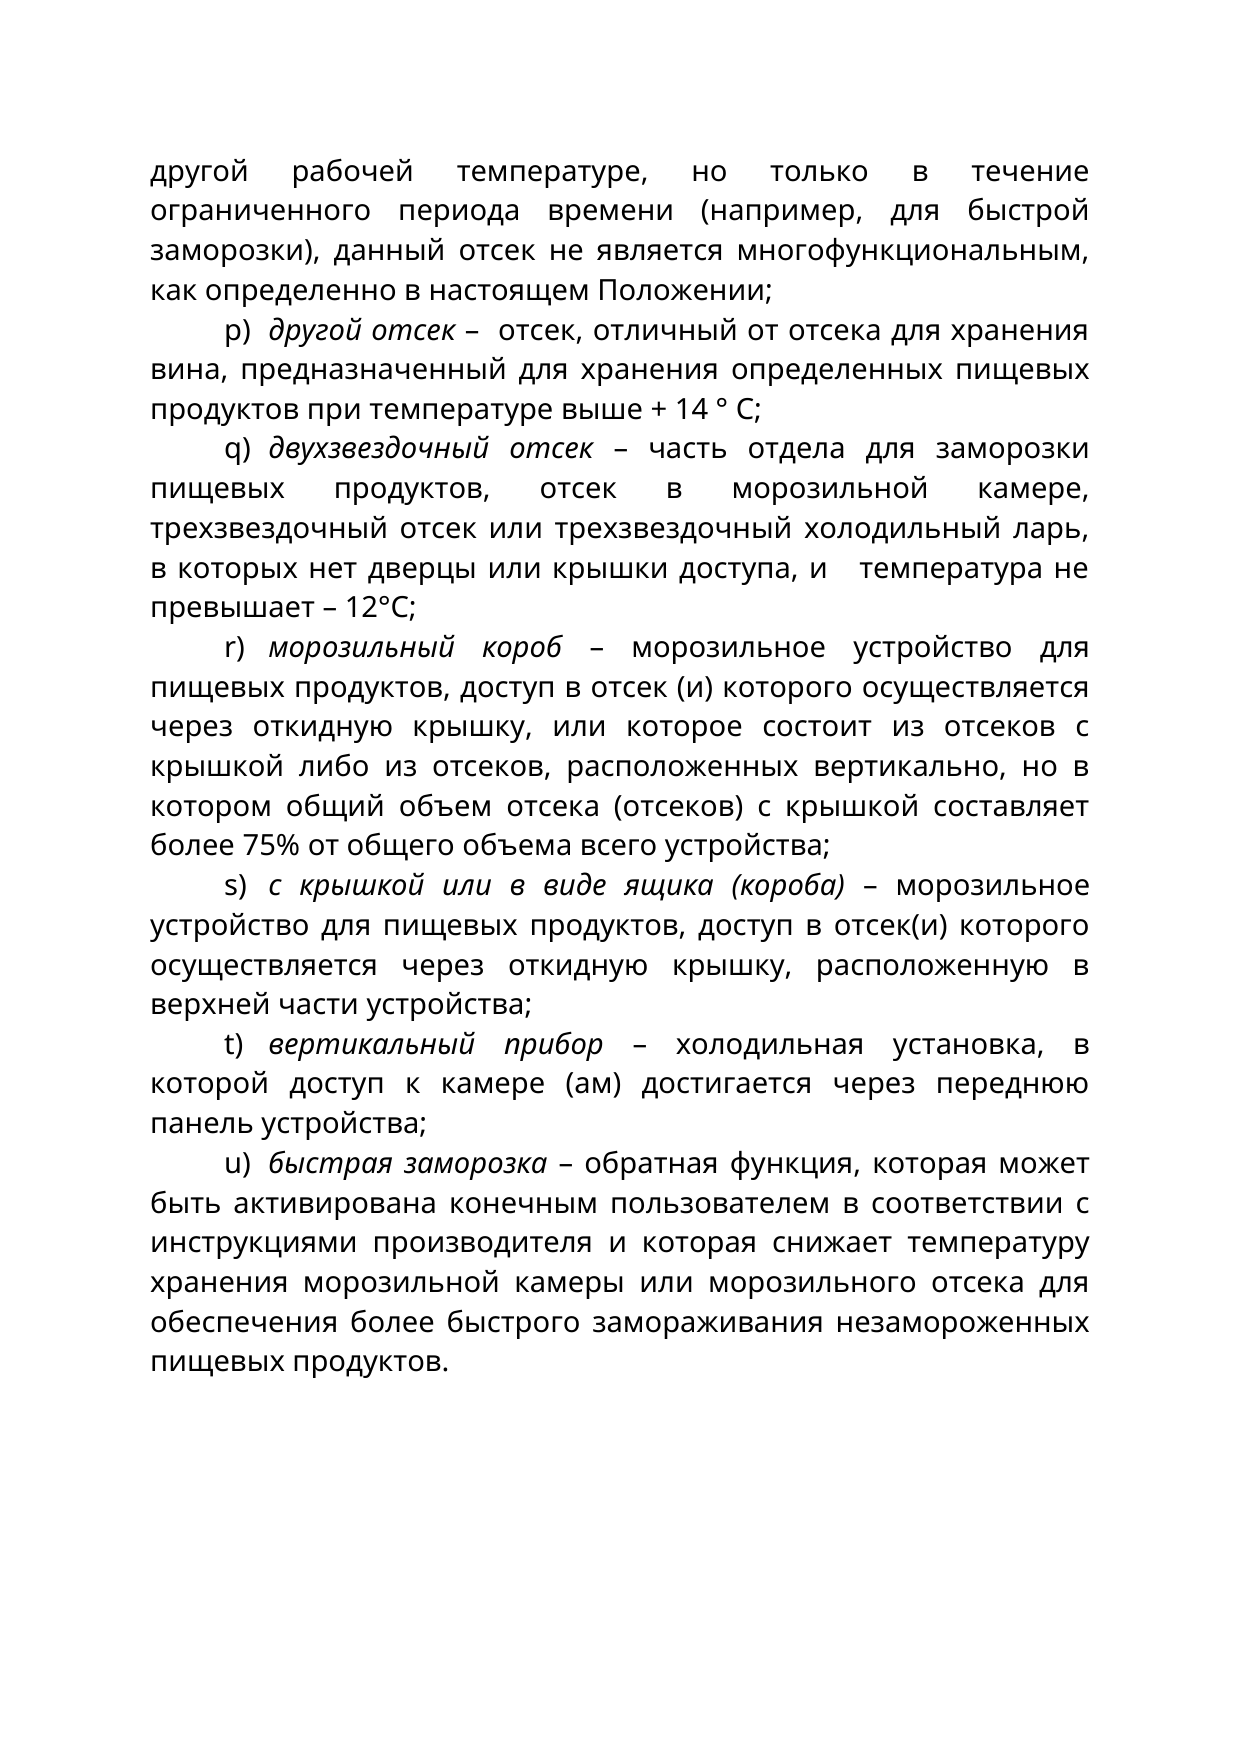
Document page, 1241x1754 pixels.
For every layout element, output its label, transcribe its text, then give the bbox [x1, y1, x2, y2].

text t) вертикальный прибор – холодильная установка, в которой доступ к камере (ам) достигается через переднюю панель устройства; [150, 1023, 1090, 1142]
text p) другой отсек – отсек, отличный от отсека для хранения вина, предназначенный для хранения определенных пищевых продуктов при температуре выше + 14 ° С; [150, 309, 1090, 428]
text s) с крышкой или в виде ящика (короба) – морозильное устройство для пищевых продуктов, доступ в отсек(и) которого осуществляется через откидную крышку, расположенную в верхней части устройства; [150, 864, 1090, 1023]
text r) морозильный короб – морозильное устройство для пищевых продуктов, доступ в отсек (и) которого осуществляется через откидную крышку, или которое состоит из отсеков с крышкой либо из отсеков, расположенных вертикально, но в котором общий объем отсека (отсеков) с крышкой составляет более 75% от общего объема всего устройства; [150, 626, 1090, 864]
text q) двухзвездочный отсек – часть отдела для заморозки пищевых продуктов, отсек в морозильной камере, трехзвездочный отсек или трехзвездочный холодильный ларь, в которых нет дверцы или крышки доступа, и температура не превышает – 12°C; [150, 428, 1090, 626]
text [150, 150, 1090, 309]
text u) быстрая заморозка – обратная функция, которая может быть активирована конечным пользователем в соответствии с инструкциями производителя и которая снижает температуру хранения морозильной камеры или морозильного отсека для обеспечения более быстрого замораживания незамороженных пищевых продуктов. [150, 1142, 1090, 1380]
